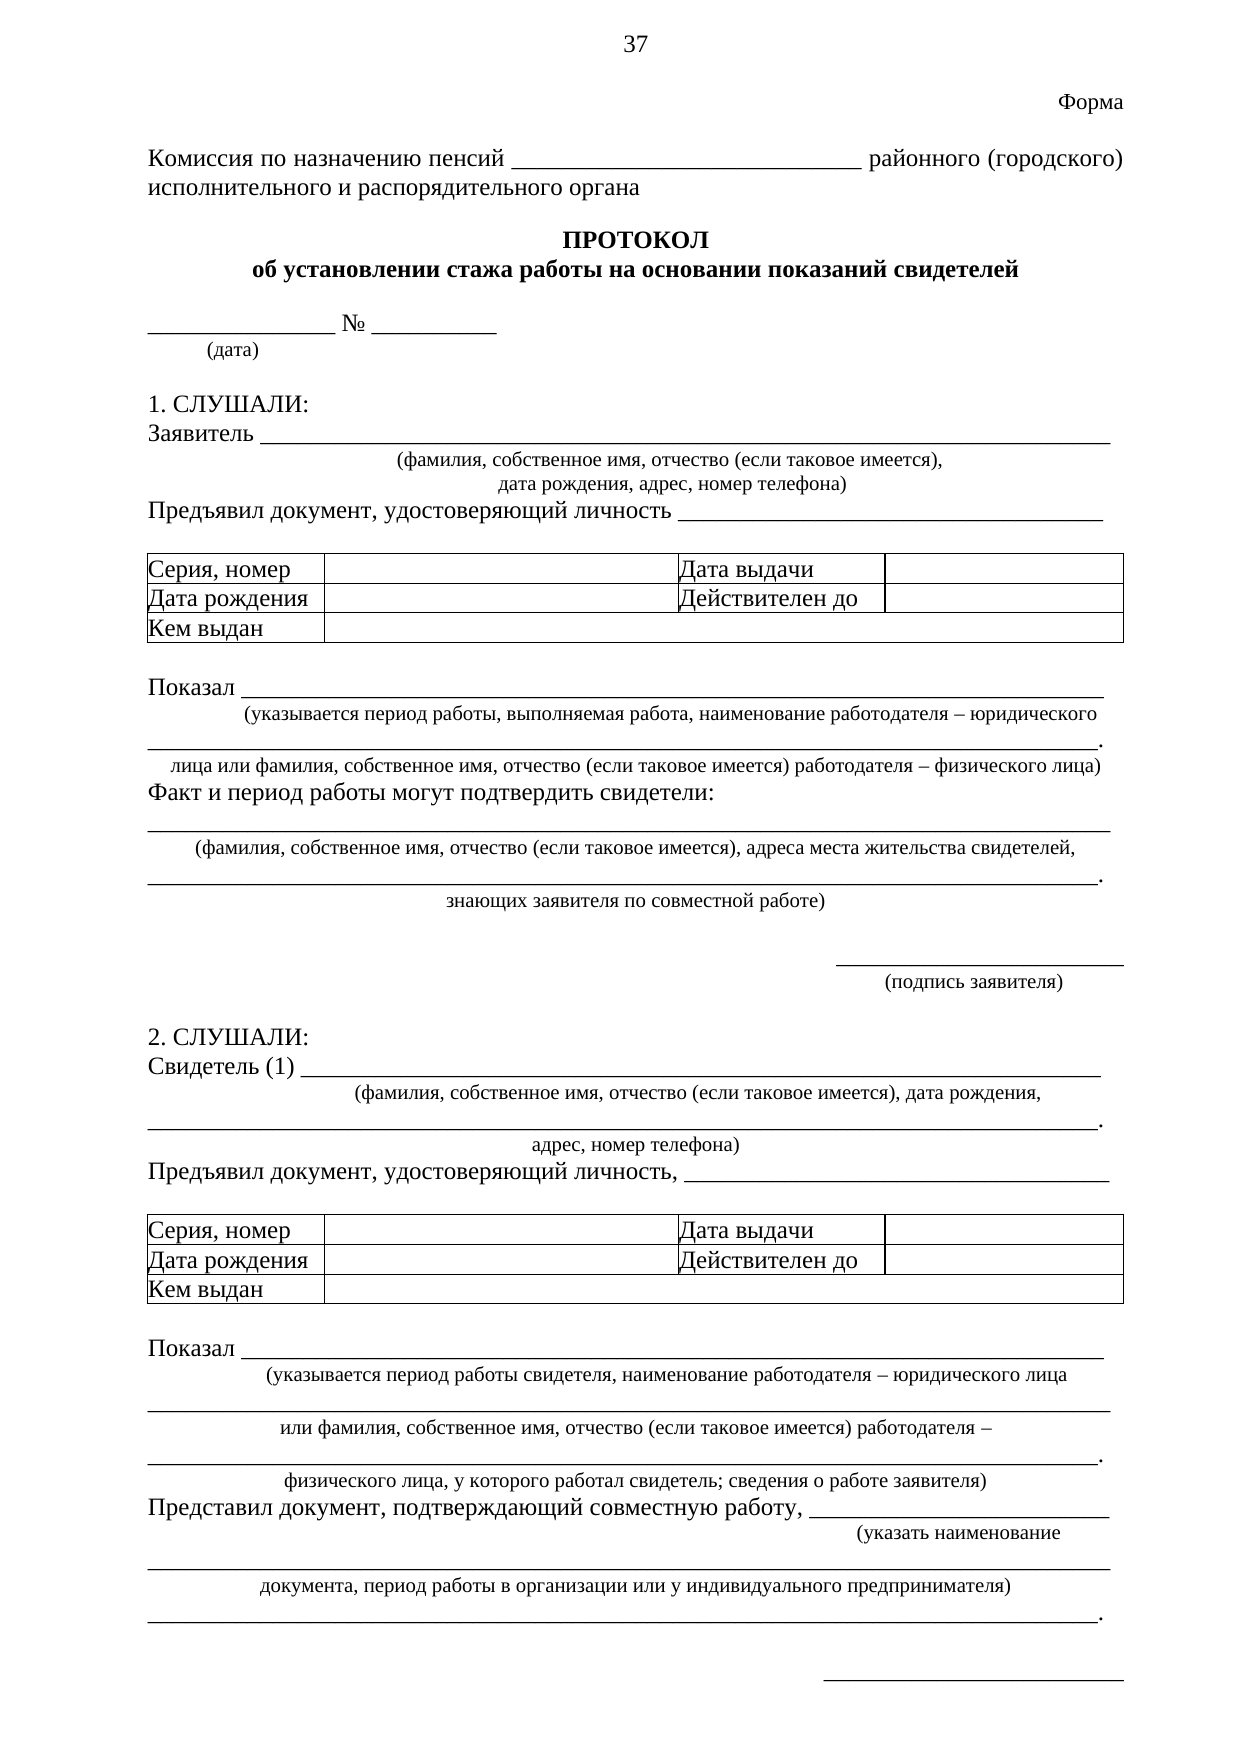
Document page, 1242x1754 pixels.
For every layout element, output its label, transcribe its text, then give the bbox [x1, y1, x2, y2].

table_header [886, 554, 1123, 582]
text документа, период работы в организации или у индивидуального предпринимателя) [148, 1573, 1123, 1597]
text (фамилия, собственное имя, отчество (если таковое имеется), адреса места жительства свидетелей, [148, 835, 1123, 859]
table_cell Кем выдан [148, 613, 324, 642]
text адрес, номер телефона) [148, 1132, 1123, 1156]
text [148, 1597, 1123, 1626]
text Заявитель ____________________________________________________________________ [148, 418, 1123, 447]
text (подпись заявителя) [148, 969, 1063, 993]
text Показал _____________________________________________________________________ [148, 1333, 1123, 1362]
text (фамилия, собственное имя, отчество (если таковое имеется), дата рождения, адрес, номер телефона) [221, 447, 1123, 495]
table_cell [325, 1245, 678, 1273]
table_cell [886, 584, 1123, 612]
text ____________________________________________________________________________. [148, 724, 1123, 753]
text ____________________________________________________________________________. [148, 1439, 1123, 1467]
text Комиссия по назначению пенсий ____________________________ районного (городского) исполнительного и распорядительного органа [148, 143, 1123, 200]
text физического лица, у которого работал свидетель; сведения о работе заявителя) [148, 1467, 1123, 1492]
table_cell [325, 613, 1123, 642]
table_header [886, 1215, 1123, 1244]
text (фамилия, собственное имя, отчество (если таковое имеется), дата рождения, [354, 1079, 1123, 1104]
table_cell [325, 584, 678, 612]
text лица или фамилия, собственное имя, отчество (если таковое имеется) работодателя – физического лица) [148, 753, 1123, 777]
text или фамилия, собственное имя, отчество (если таковое имеется) работодателя – [148, 1415, 1123, 1439]
text ________________________ [148, 1655, 1123, 1683]
text ____________________________________________________________________________. [148, 859, 1123, 888]
table_header [325, 554, 678, 582]
text (дата) [207, 337, 1123, 361]
text Свидетель (1) ________________________________________________________________ [148, 1051, 1123, 1079]
table_cell Кем выдан [148, 1275, 324, 1303]
text 2. СЛУШАЛИ: [148, 1022, 1123, 1051]
table_header Дата выдачи [679, 1215, 884, 1244]
text _____________________________________________________________________________ [148, 1386, 1123, 1415]
table_cell Дата рождения [148, 584, 324, 612]
title ПРОТОКОЛ об установлении стажа работы на основании показаний свидетелей [148, 225, 1123, 283]
table_cell [886, 1245, 1123, 1273]
text (указывается период работы, выполняемая работа, наименование работодателя – юридического [244, 701, 1123, 724]
text Предъявил документ, удостоверяющий личность, __________________________________ [148, 1156, 1123, 1185]
text (указать наименование [856, 1520, 1123, 1544]
table_header Серия, номер [148, 554, 324, 582]
text _____________________________________________________________________________ [148, 806, 1123, 835]
text Предъявил документ, удостоверяющий личность __________________________________ [148, 495, 1123, 524]
text знающих заявителя по совместной работе) [148, 888, 1123, 912]
text 1. СЛУШАЛИ: [148, 389, 1123, 418]
table_cell Действителен до [679, 584, 884, 612]
text Представил документ, подтверждающий совместную работу, ________________________ [148, 1492, 1123, 1520]
table_header Серия, номер [148, 1215, 324, 1244]
text _______________________ [148, 941, 1123, 969]
text ____________________________________________________________________________. [148, 1104, 1123, 1132]
text Факт и период работы могут подтвердить свидетели: [148, 777, 1123, 806]
text (указывается период работы свидетеля, наименование работодателя – юридического лица [266, 1362, 1123, 1386]
text Форма [148, 88, 1123, 114]
table_cell [325, 1275, 1123, 1303]
text _____________________________________________________________________________ [148, 1544, 1123, 1573]
table_header [325, 1215, 678, 1244]
table_cell Действителен до [679, 1245, 884, 1273]
table_cell Дата рождения [148, 1245, 324, 1273]
text _______________ № __________ [148, 308, 1123, 337]
table_header Дата выдачи [679, 554, 884, 582]
text Показал _____________________________________________________________________ [148, 672, 1123, 701]
